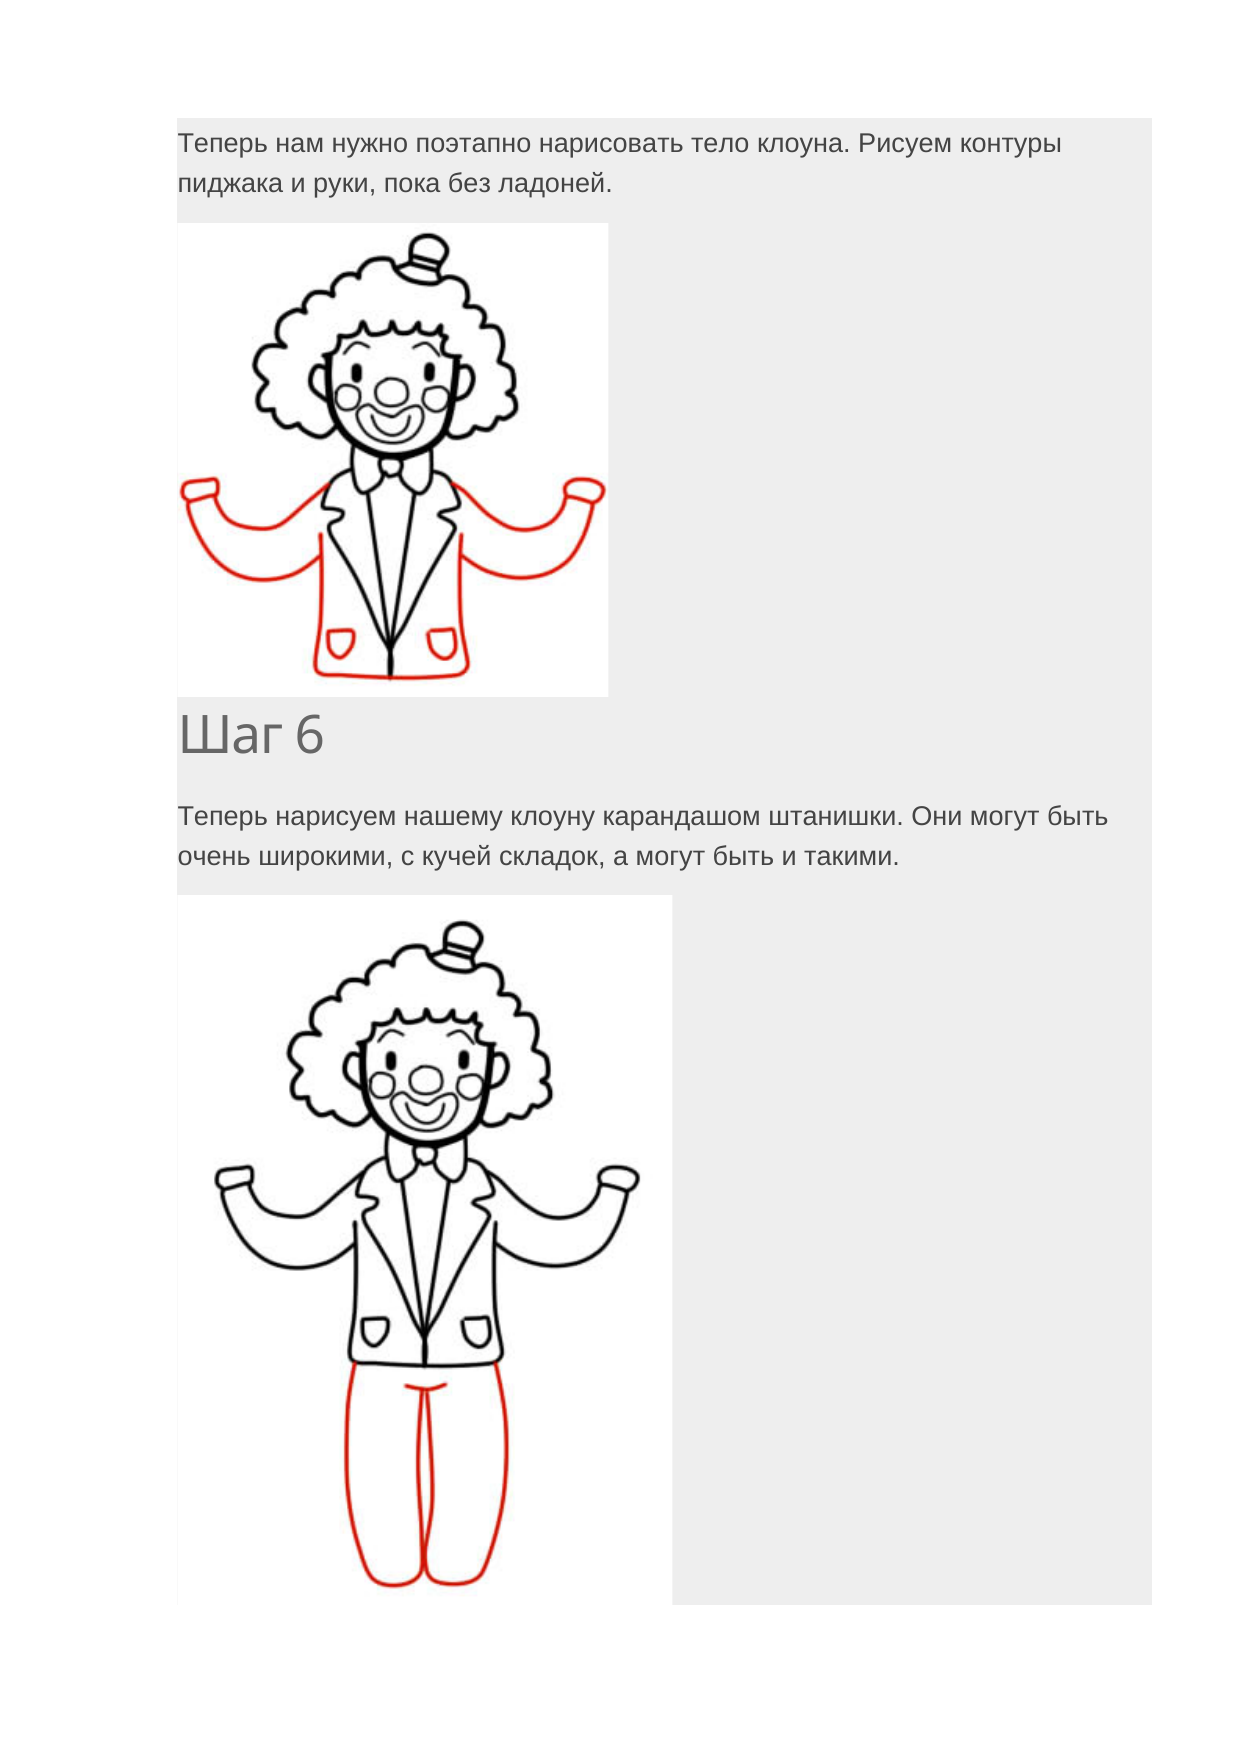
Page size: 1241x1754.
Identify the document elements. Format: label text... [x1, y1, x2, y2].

text Теперь нарисуем нашему клоуну карандашом штанишки. Они могут быть очень широкими, с кучей складок, а могут быть и такими. [177, 791, 1152, 871]
picture [177, 223, 609, 697]
picture [177, 895, 673, 1606]
text Теперь нам нужно поэтапно нарисовать тело клоуна. Рисуем контуры пиджака и руки, пока без ладоней. [177, 118, 1152, 198]
text Шаг 6 [177, 697, 1152, 769]
